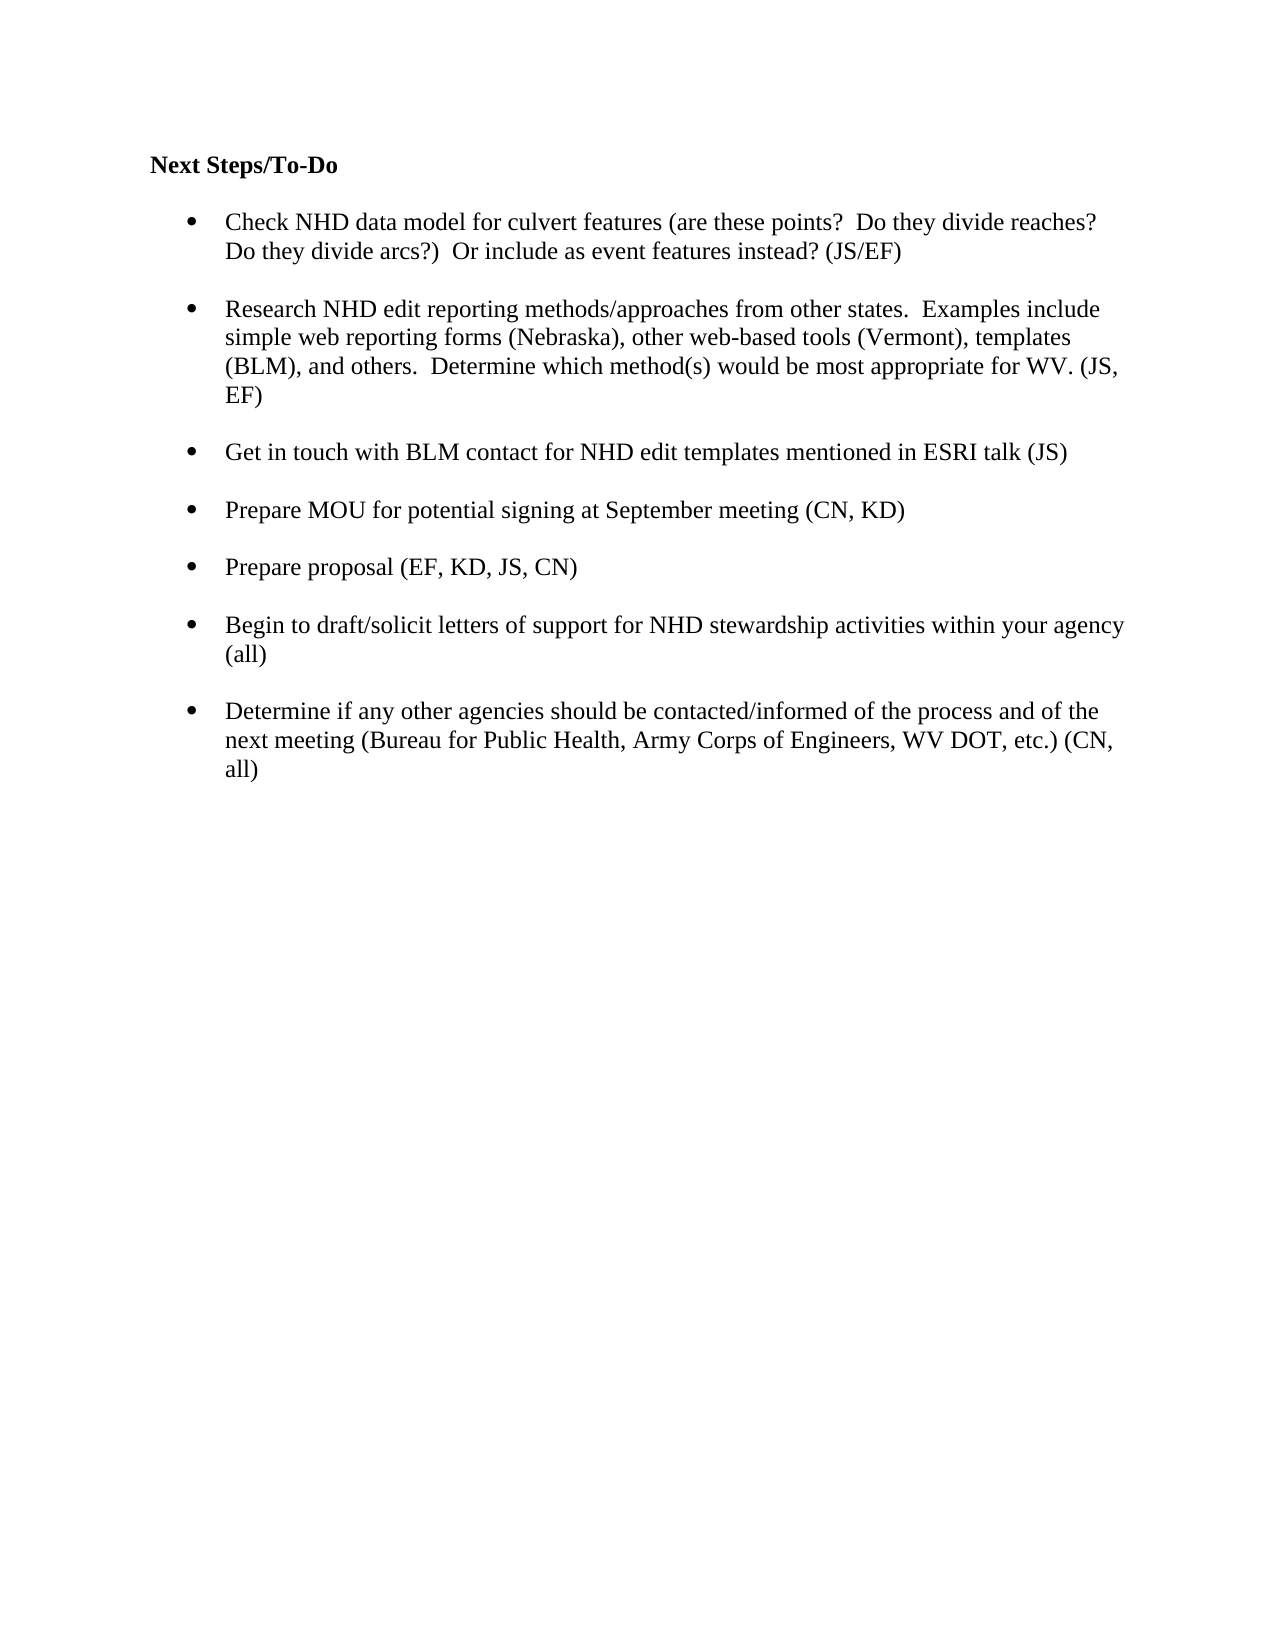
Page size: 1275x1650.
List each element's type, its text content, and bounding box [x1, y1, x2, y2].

text Next Steps/To-Do [150, 150, 1125, 179]
list Determine if any other agencies should be contacted/informed of the process and of the next meeting (Bureau for Public Health, Army Corps of Engineers, WV DOT, etc.) (CN, all) [187, 696, 1125, 782]
list Begin to draft/solicit letters of support for NHD stewardship activities within your agency (all) [187, 610, 1125, 667]
list Prepare proposal (EF, KD, JS, CN) [187, 552, 1125, 581]
list Prepare MOU for potential signing at September meeting (CN, KD) [187, 495, 1125, 524]
list Research NHD edit reporting methods/approaches from other states. Examples include simple web reporting forms (Nebraska), other web-based tools (Vermont), templates (BLM), and others. Determine which method(s) would be most appropriate for WV. (JS, EF) [187, 294, 1125, 409]
list Get in touch with BLM contact for NHD edit templates mentioned in ESRI talk (JS) [187, 437, 1125, 466]
list Check NHD data model for culvert features (are these points? Do they divide reaches? Do they divide arcs?) Or include as event features instead? (JS/EF) [187, 207, 1125, 265]
